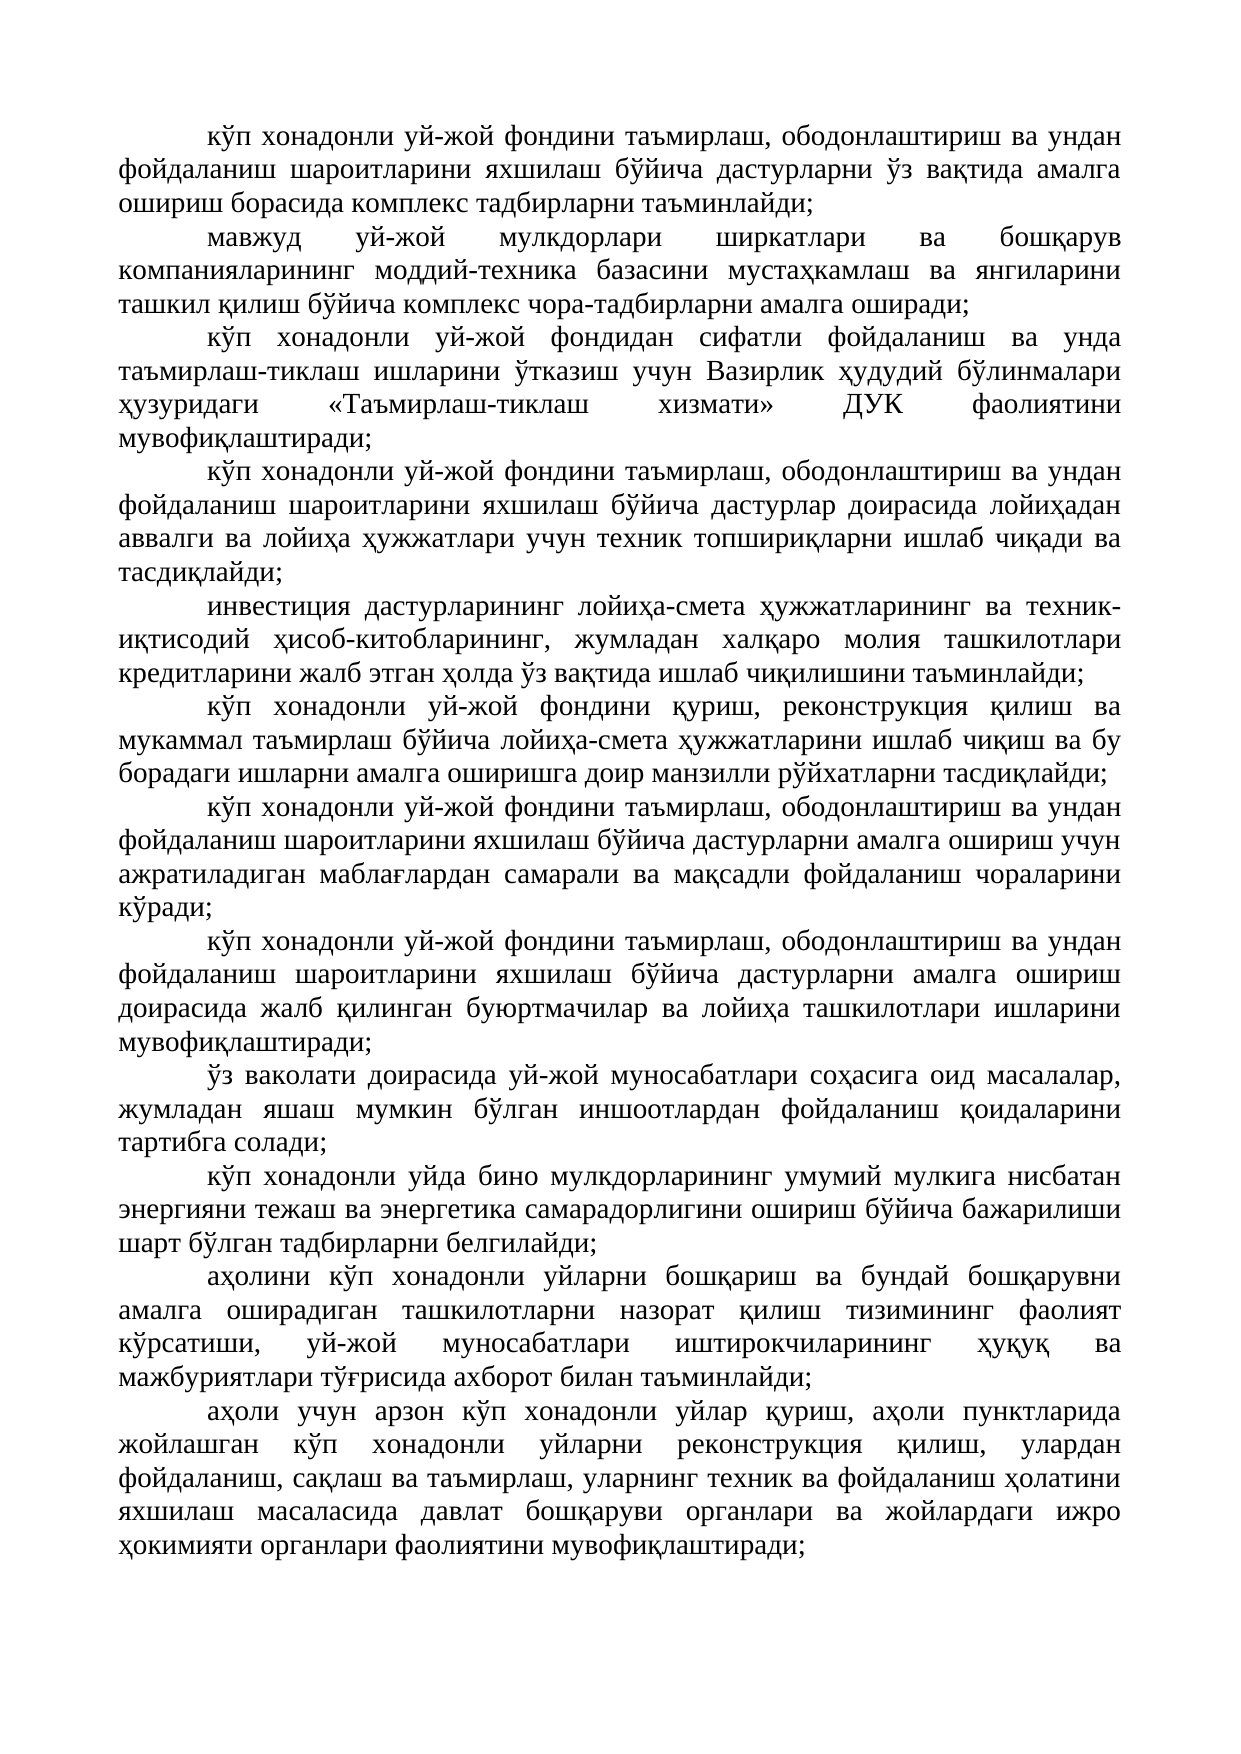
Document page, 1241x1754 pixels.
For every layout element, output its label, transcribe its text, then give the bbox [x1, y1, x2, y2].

text аҳоли учун арзон кўп хонадонли уйлар қуриш, аҳоли пунктларида жойлашган кўп хонадонли уйларни реконструкция қилиш, улардан фойдаланиш, сақлаш ва таъмирлаш, уларнинг техник ва фойдаланиш ҳолатини яхшилаш масаласида давлат бошқаруви органлари ва жойлардаги ижро ҳокимияти органлари фаолиятини мувофиқлаштиради; [118, 1393, 1122, 1560]
text кўп хонадонли уй-жой фондини таъмирлаш, ободонлаштириш ва ундан фойдаланиш шароитларини яхшилаш бўйича дастурларни амалга ошириш учун ажратиладиган маблағлардан самарали ва мақсадли фойдаланиш чораларини кўради; [118, 789, 1122, 923]
text ўз ваколати доирасида уй-жой муносабатлари соҳасига оид масалалар, жумладан яшаш мумкин бўлган иншоотлардан фойдаланиш қоидаларини тартибга солади; [118, 1057, 1122, 1158]
text мавжуд уй-жой мулкдорлари ширкатлари ва бошқарув компанияларининг моддий-техника базасини мустаҳкамлаш ва янгиларини ташкил қилиш бўйича комплекс чора-тадбирларни амалга оширади; [118, 219, 1122, 319]
text кўп хонадонли уйда бино мулкдорларининг умумий мулкига нисбатан энергияни тежаш ва энергетика самарадорлигини ошириш бўйича бажарилиши шарт бўлган тадбирларни белгилайди; [118, 1158, 1122, 1258]
text кўп хонадонли уй-жой фондини қуриш, реконструкция қилиш ва мукаммал таъмирлаш бўйича лойиҳа-смета ҳужжатларини ишлаб чиқиш ва бу борадаги ишларни амалга оширишга доир манзилли рўйхатларни тасдиқлайди; [118, 688, 1122, 789]
text инвестиция дастурларининг лойиҳа-смета ҳужжатларининг ва техник-иқтисодий ҳисоб-китобларининг, жумладан халқаро молия ташкилотлари кредитларини жалб этган ҳолда ўз вақтида ишлаб чиқилишини таъминлайди; [118, 588, 1122, 688]
text кўп хонадонли уй-жой фондини таъмирлаш, ободонлаштириш ва ундан фойдаланиш шароитларини яхшилаш бўйича дастурларни ўз вақтида амалга ошириш борасида комплекс тадбирларни таъминлайди; [118, 118, 1122, 219]
text кўп хонадонли уй-жой фондини таъмирлаш, ободонлаштириш ва ундан фойдаланиш шароитларини яхшилаш бўйича дастурлар доирасида лойиҳадан аввалги ва лойиҳа ҳужжатлари учун техник топшириқларни ишлаб чиқади ва тасдиқлайди; [118, 453, 1122, 588]
text кўп хонадонли уй-жой фондини таъмирлаш, ободонлаштириш ва ундан фойдаланиш шароитларини яхшилаш бўйича дастурларни амалга ошириш доирасида жалб қилинган буюртмачилар ва лойиҳа ташкилотлари ишларини мувофиқлаштиради; [118, 923, 1122, 1057]
text кўп хонадонли уй-жой фондидан сифатли фойдаланиш ва унда таъмирлаш-тиклаш ишларини ўтказиш учун Вазирлик ҳудудий бўлинмалари ҳузуридаги «Таъмирлаш-тиклаш хизмати» ДУК фаолиятини мувофиқлаштиради; [118, 319, 1122, 453]
text аҳолини кўп хонадонли уйларни бошқариш ва бундай бошқарувни амалга оширадиган ташкилотларни назорат қилиш тизимининг фаолият кўрсатиши, уй-жой муносабатлари иштирокчиларининг ҳуқуқ ва мажбуриятлари тўғрисида ахборот билан таъминлайди; [118, 1258, 1122, 1393]
